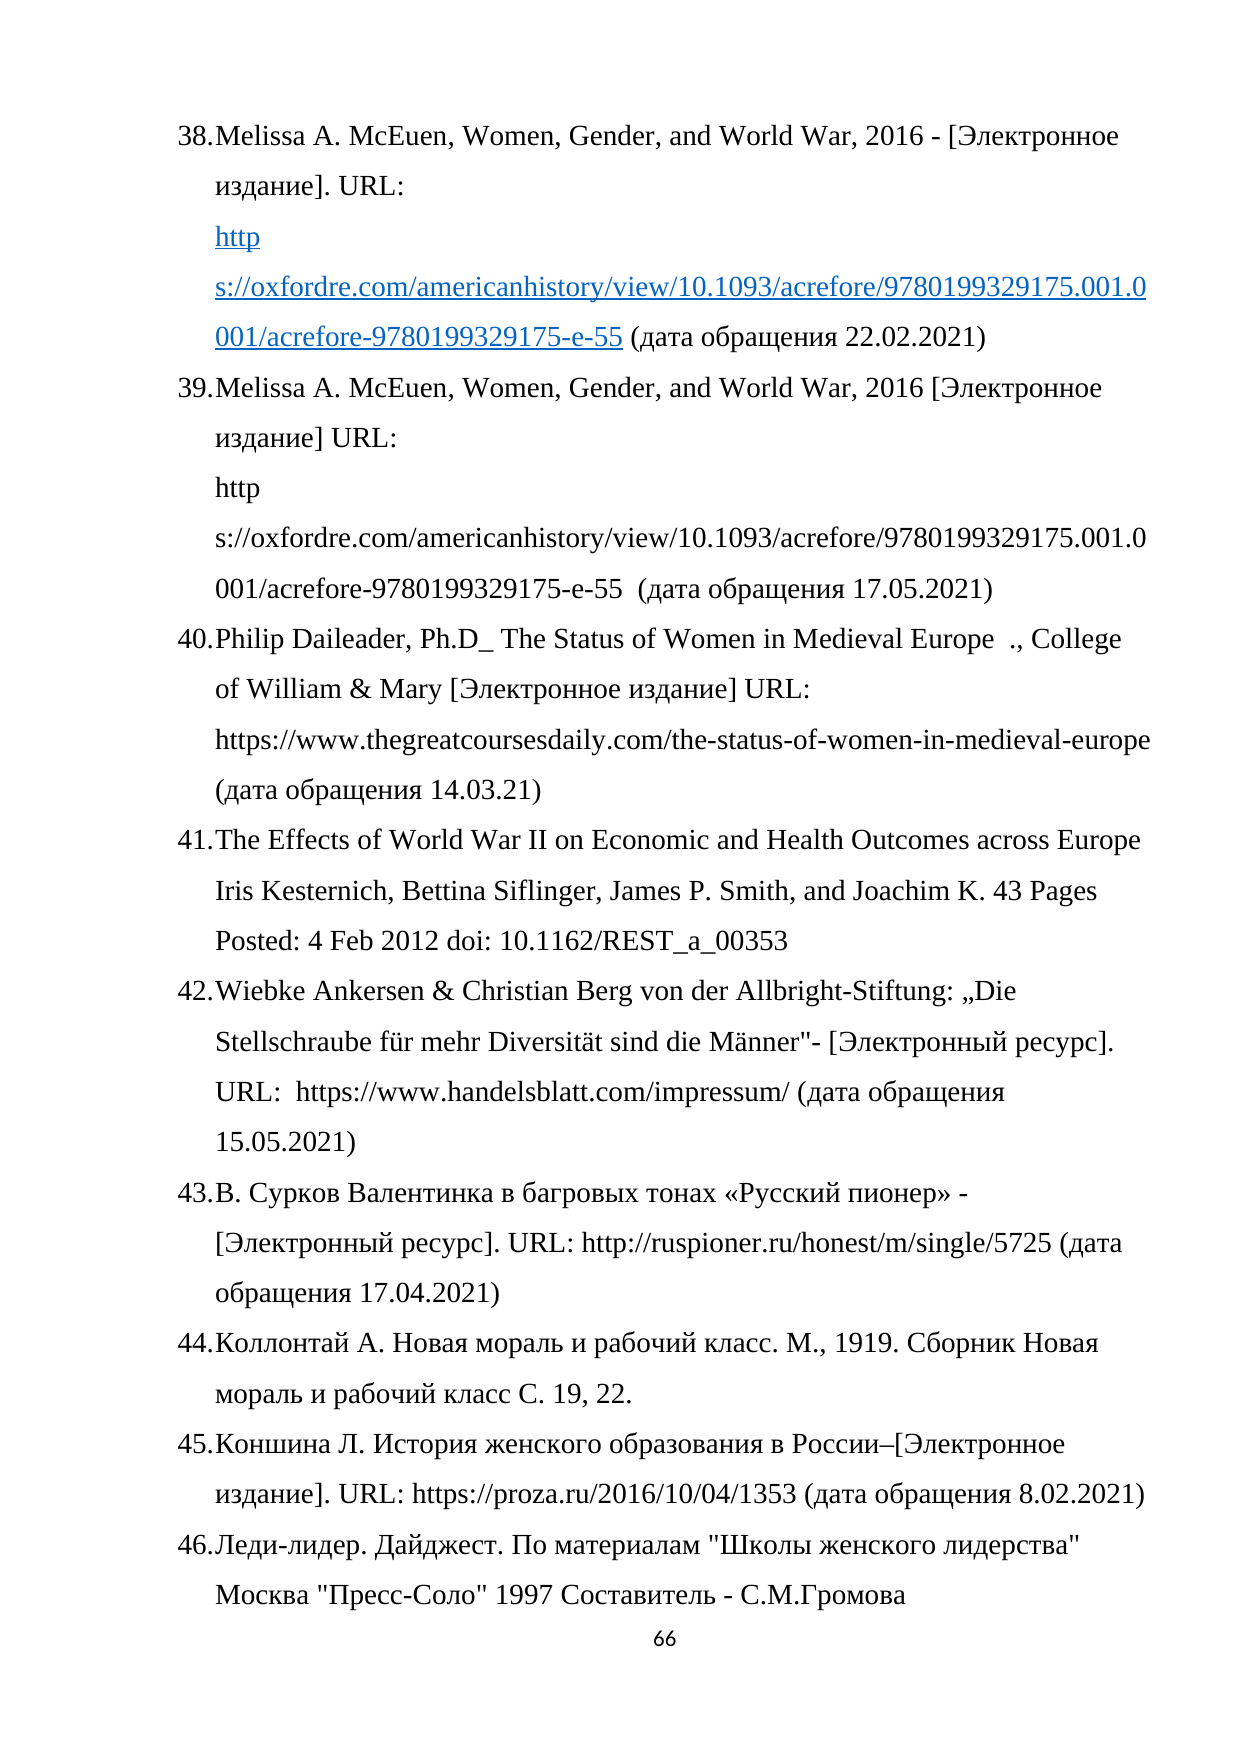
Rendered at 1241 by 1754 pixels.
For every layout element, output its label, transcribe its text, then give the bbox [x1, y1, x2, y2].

list Philip Daileader, Ph.D_ The Status of Women in Medieval Europe ., College of William & Mary [Электронное издание] URL: https://www.thegreatcoursesdaily.com/the-status-of-women-in-medieval-europe (дата обращения 14.03.21) [177, 621, 1152, 806]
list Melissa A. McEuen, Women, Gender, and World War, 2016 - [Электронное издание]. URL: https://oxfordre.com/americanhistory/view/10.1093/acrefore/9780199329175.001.0001/acrefore-9780199329175-e-55 (дата обращения 22.02.2021) [177, 118, 1152, 353]
list Коллонтай А. Новая мораль и рабочий класс. М., 1919. Сборник Новая мораль и рабочий класс С. 19, 22. [177, 1326, 1152, 1409]
list Коншина Л. История женского образования в России–[Электронное издание]. URL: https://proza.ru/2016/10/04/1353 (дата обращения 8.02.2021) [177, 1426, 1152, 1510]
list Wiebke Ankersen & Christian Berg von der Allbright-Stiftung: „Die Stellschraube für mehr Diversität sind die Männer"- [Электронный ресурс]. URL: https://www.handelsblatt.com/impressum/ (дата обращения 15.05.2021) [177, 973, 1152, 1158]
list В. Сурков Валентинка в багровых тонах «Русский пионер» - [Электронный ресурс]. URL: http://ruspioner.ru/honest/m/single/5725 (дата обращения 17.04.2021) [177, 1175, 1152, 1309]
list Melissa A. McEuen, Women, Gender, and World War, 2016 [Электронное издание] URL: https://oxfordre.com/americanhistory/view/10.1093/acrefore/9780199329175.001.0001/acrefore-9780199329175-e-55 (дата обращения 17.05.2021) [177, 370, 1152, 604]
list The Effects of World War II on Economic and Health Outcomes across Europe Iris Kesternich, Bettina Siflinger, James P. Smith, and Joachim K. 43 Pages Posted: 4 Feb 2012 doi: 10.1162/REST_a_00353 [177, 822, 1152, 957]
list Леди-лидер. Дайджест. По материалам "Школы женского лидерства" Москва "Пресс-Соло" 1997 Составитель - С.М.Громова [177, 1527, 1152, 1611]
